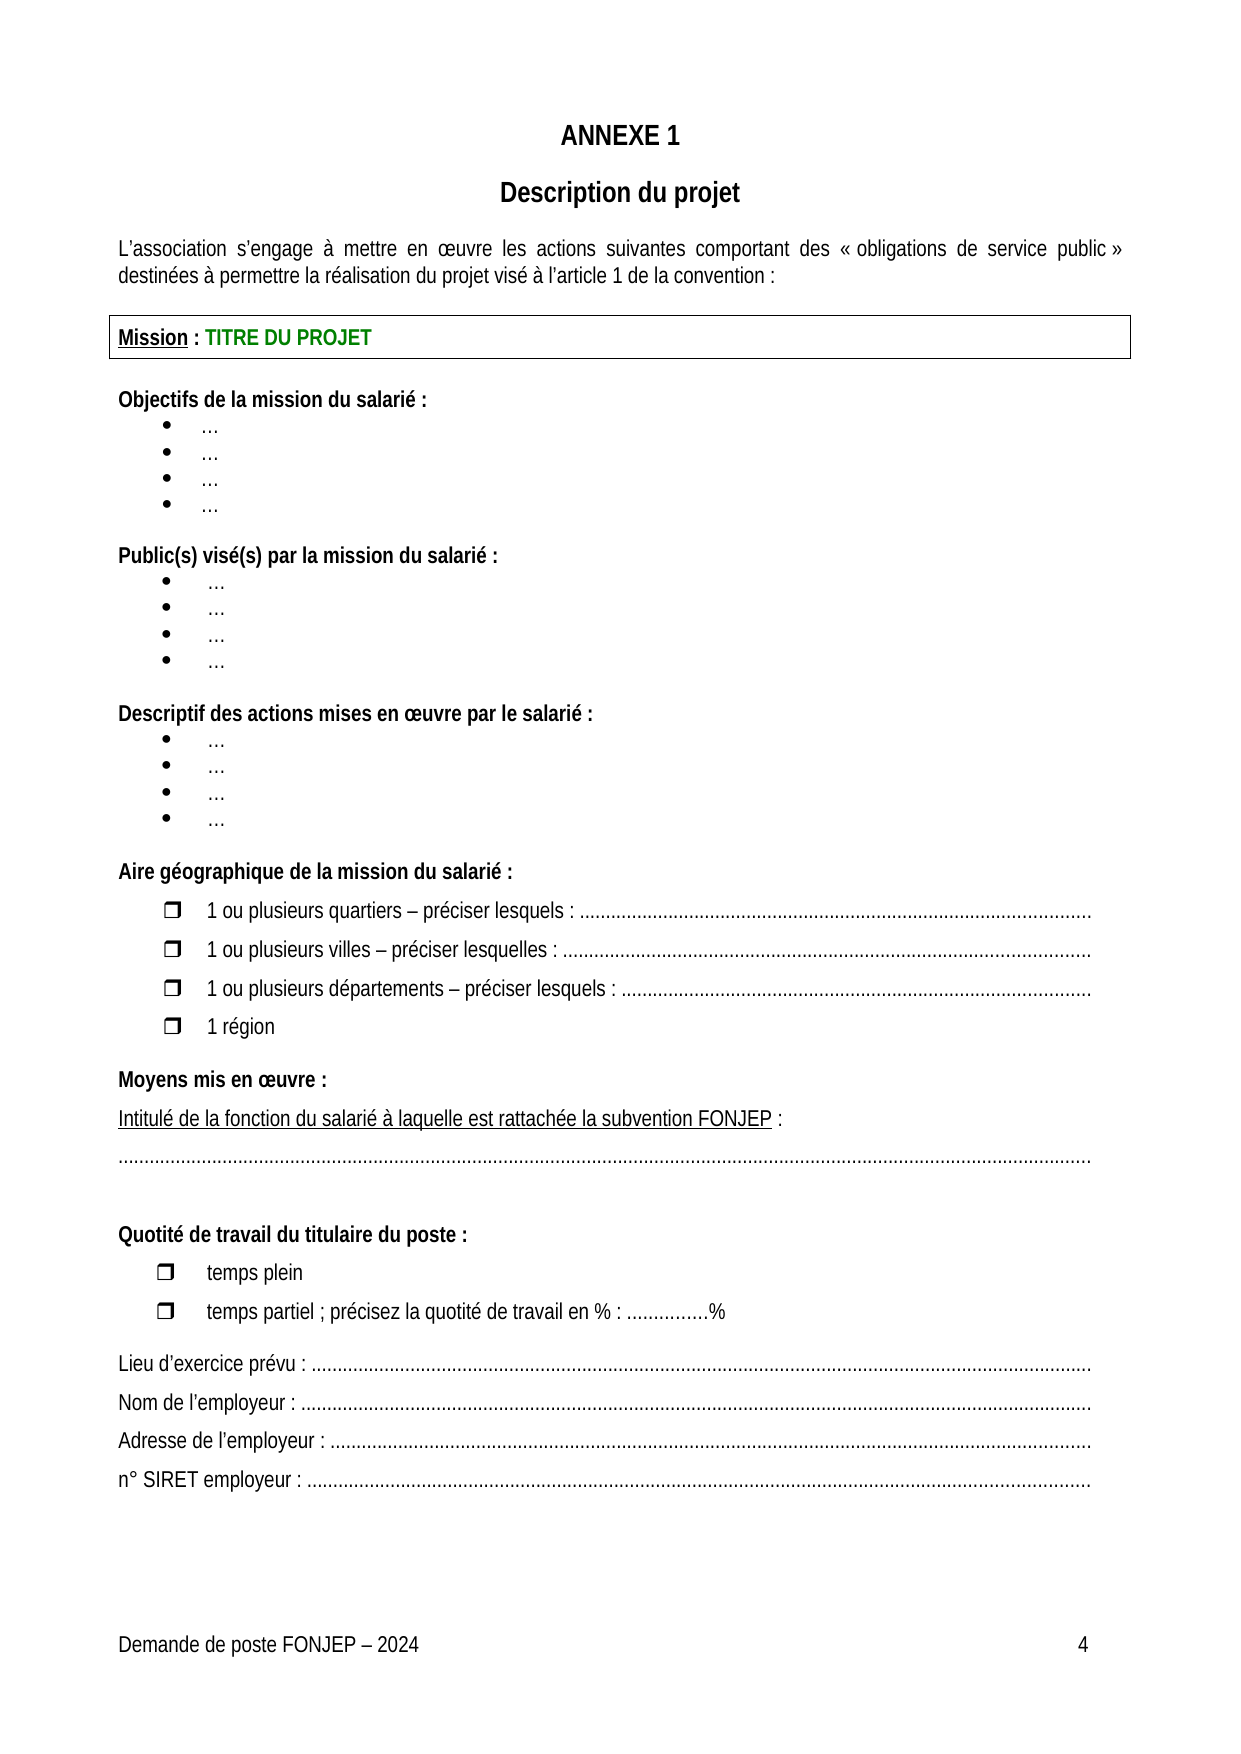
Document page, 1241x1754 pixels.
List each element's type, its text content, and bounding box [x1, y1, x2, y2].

list 1 région [162, 1013, 1122, 1040]
list … [163, 412, 1122, 439]
text Intitulé de la fonction du salarié à laquelle est rattachée la subvention FONJEP : [118, 1105, 1122, 1131]
list … [163, 491, 1122, 518]
list … [162, 621, 1122, 647]
list temps partiel ; précisez la quotité de travail en % : % [155, 1298, 1122, 1324]
text Public(s) visé(s) par la mission du salarié : [118, 542, 1122, 568]
list … [163, 465, 1122, 491]
list … [162, 726, 1122, 752]
text Aire géographique de la mission du salarié : [118, 858, 1122, 884]
list 1 ou plusieurs villes – préciser lesquelles : [162, 936, 1122, 962]
list … [162, 805, 1122, 832]
text Quotité de travail du titulaire du poste : [118, 1221, 1122, 1247]
list 1 ou plusieurs quartiers – préciser lesquels : [162, 897, 1122, 923]
text Description du projet [118, 176, 1122, 209]
text Mission : TITRE DU PROJET [110, 316, 1130, 358]
text Adresse de l’employeur : [118, 1427, 1122, 1454]
text Moyens mis en œuvre : [118, 1066, 1122, 1092]
text Nom de l’employeur : [118, 1388, 1122, 1415]
text Lieu d’exercice prévu : [118, 1349, 1122, 1376]
text n° SIRET employeur : [118, 1466, 1122, 1492]
text Objectifs de la mission du salarié : [118, 386, 1122, 412]
list 1 ou plusieurs départements – préciser lesquels : [162, 974, 1122, 1001]
text L’association s’engage à mettre en œuvre les actions suivantes comportant des « obligations de service public » destinées à permettre la réalisation du projet visé à l’article 1 de la convention : [118, 235, 1122, 288]
list … [162, 568, 1122, 594]
list … [162, 779, 1122, 805]
list … [163, 439, 1122, 465]
list … [162, 594, 1122, 621]
text Descriptif des actions mises en œuvre par le salarié : [118, 700, 1122, 726]
text ANNEXE 1 [118, 118, 1122, 152]
list … [162, 752, 1122, 779]
list temps plein [155, 1259, 1122, 1286]
list … [162, 647, 1122, 673]
